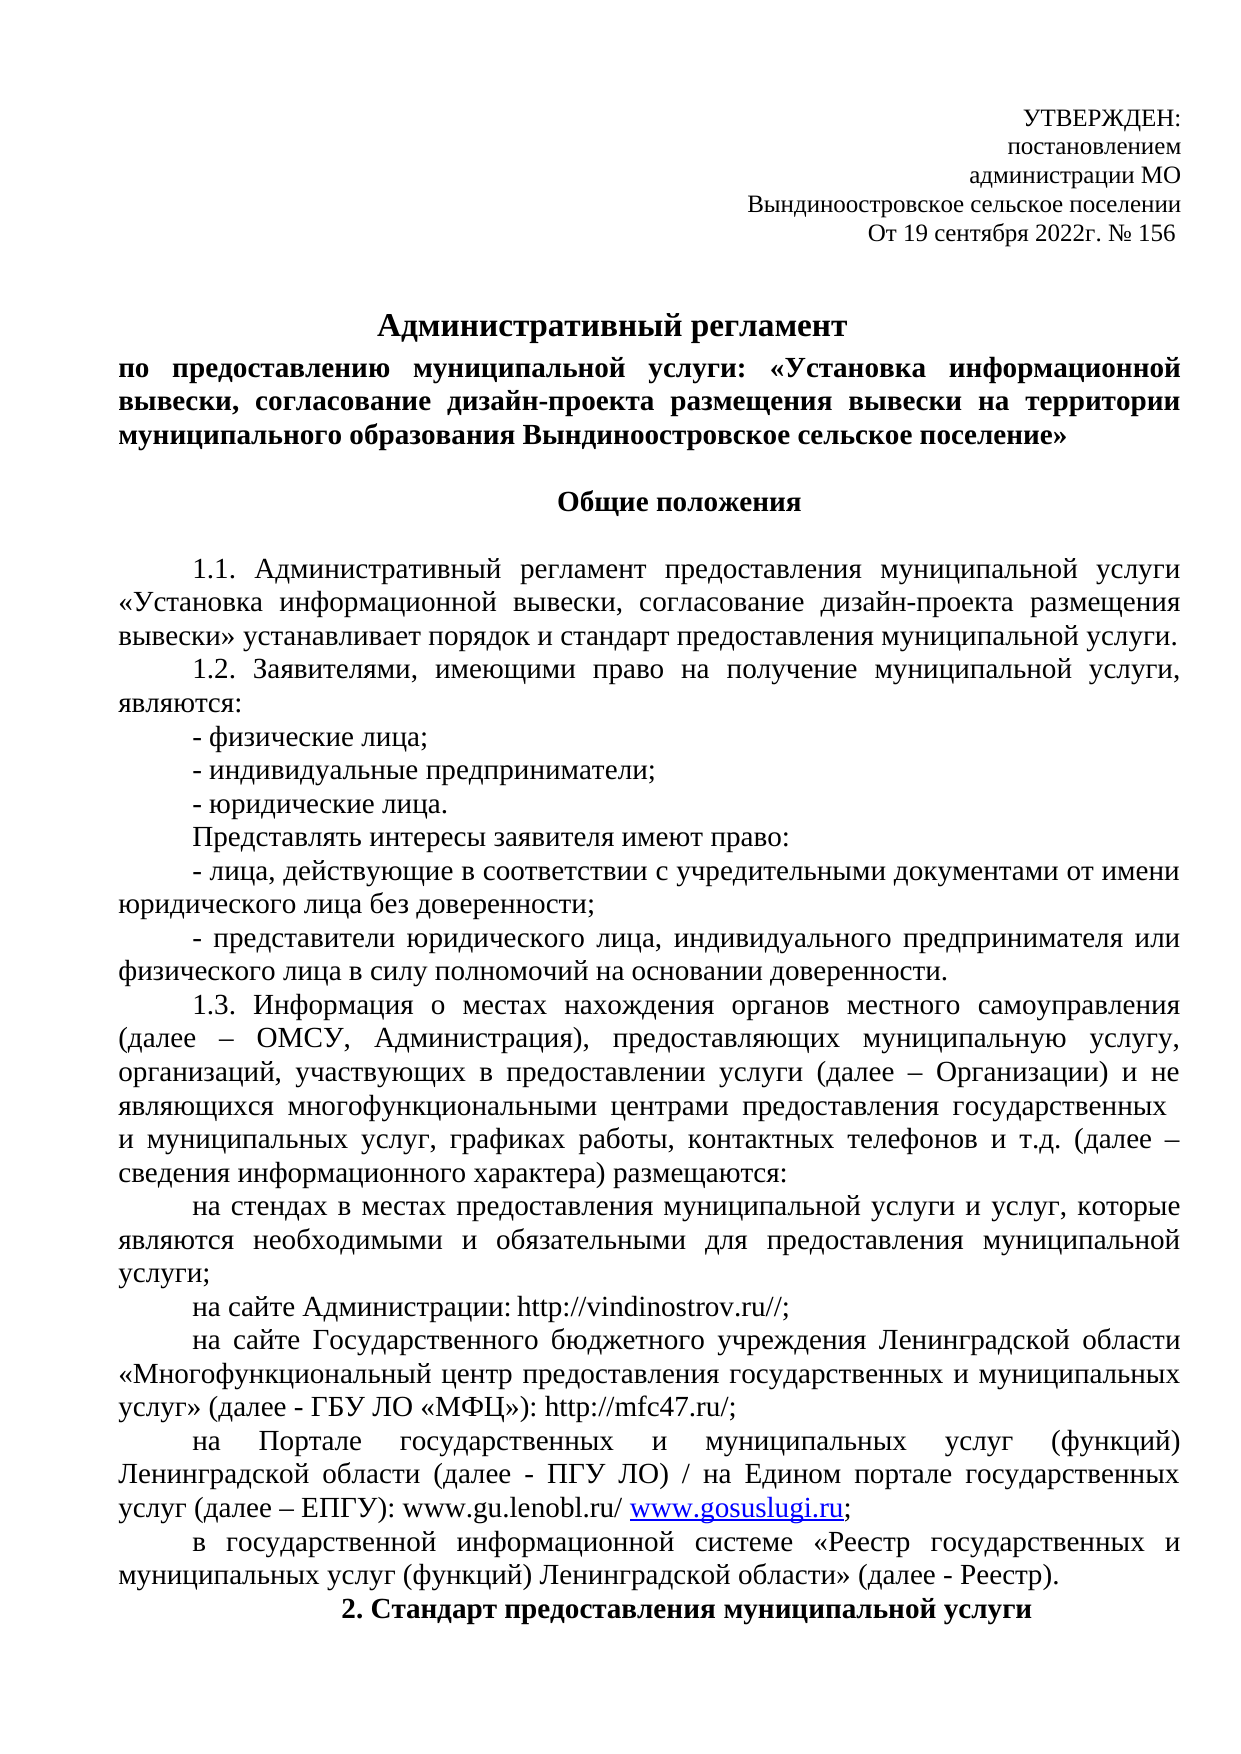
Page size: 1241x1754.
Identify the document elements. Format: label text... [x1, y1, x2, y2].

text 2. Стандарт предоставления муниципальной услуги [118, 1591, 1181, 1624]
text на сайте Государственного бюджетного учреждения Ленинградской области «Многофункциональный центр предоставления государственных и муниципальных услуг» (далее - ГБУ ЛО «МФЦ»): http://mfc47.ru/; [118, 1322, 1181, 1423]
text Представлять интересы заявителя имеют право: [118, 819, 1181, 853]
text администрации МО [118, 160, 1181, 189]
text 1.2. Заявителями, имеющими право на получение муниципальной услуги, являются: [118, 652, 1181, 719]
text УТВЕРЖДЕН: [856, 103, 1181, 131]
text на сайте Администрации: http://vindinostrov.ru//; [118, 1289, 1181, 1322]
text - индивидуальные предприниматели; [118, 752, 1181, 786]
text Вындиноостровское сельское поселении [118, 189, 1181, 218]
text на Портале государственных и муниципальных услуг (функций) Ленинградской области (далее - ПГУ ЛО) / на Едином портале государственных услуг (далее – ЕПГУ): www.gu.lenobl.ru/ www.gosuslugi.ru; [118, 1423, 1181, 1524]
text От 19 сентября 2022г. № 156 [118, 218, 1181, 246]
text 1.1. Административный регламент предоставления муниципальной услуги «Установка информационной вывески, согласование дизайн-проекта размещения вывески» устанавливает порядок и стандарт предоставления муниципальной услуги. [118, 551, 1181, 652]
text Общие положения [118, 484, 1181, 517]
text на стендах в местах предоставления муниципальной услуги и услуг, которые являются необходимыми и обязательными для предоставления муниципальной услуги; [118, 1188, 1181, 1289]
text - юридические лица. [118, 786, 1181, 819]
text постановлением [118, 131, 1181, 160]
text - физические лица; [118, 719, 1181, 752]
text по предоставлению муниципальной услуги: «Установка информационной вывески, согласование дизайн-проекта размещения вывески на территории муниципального образования Вындиноостровское сельское поселение» [118, 350, 1181, 450]
text - представители юридического лица, индивидуального предпринимателя или физического лица в силу полномочий на основании доверенности. [118, 920, 1181, 987]
text Административный регламент [43, 306, 1181, 344]
text 1.3. Информация о местах нахождения органов местного самоуправления (далее – ОМСУ, Администрация), предоставляющих муниципальную услугу, организаций, участвующих в предоставлении услуги (далее – Организации) и не являющихся многофункциональными центрами предоставления государственных и муниципальных услуг, графиках работы, контактных телефонов и т.д. (далее – сведения информационного характера) размещаются: [118, 987, 1181, 1188]
text в государственной информационной системе «Реестр государственных и муниципальных услуг (функций) Ленинградской области» (далее - Реестр). [118, 1524, 1181, 1591]
text - лица, действующие в соответствии с учредительными документами от имени юридического лица без доверенности; [118, 853, 1181, 920]
